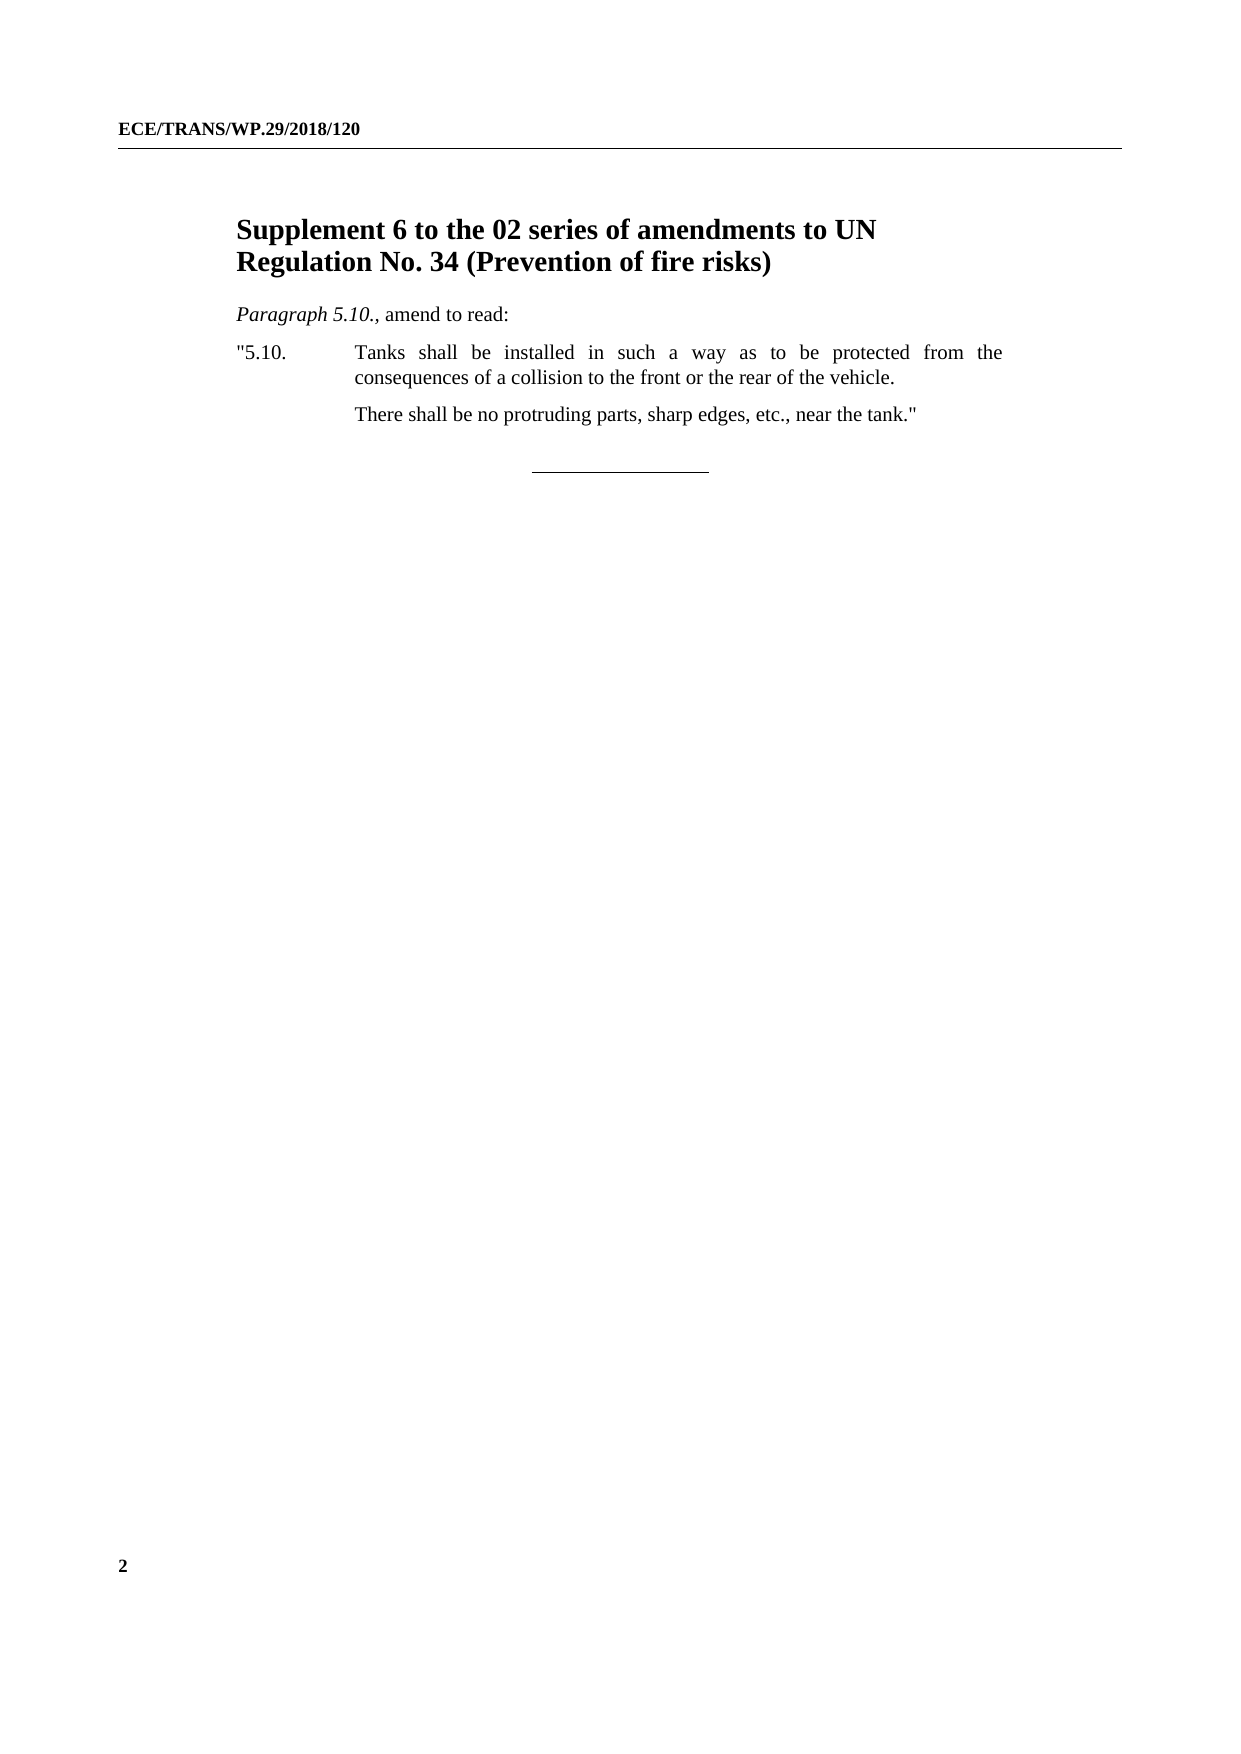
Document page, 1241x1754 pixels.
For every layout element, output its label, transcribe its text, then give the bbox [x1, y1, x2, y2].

text Paragraph 5.10., amend to read: [236, 302, 1004, 326]
text Supplement 6 to the 02 series of amendments to UN Regulation No. 34 (Prevention of fire risks) [118, 215, 1004, 277]
text There shall be no protruding parts, sharp edges, etc., near the tank." [236, 401, 1004, 426]
text "5.10. Tanks shall be installed in such a way as to be protected from the consequences of a collision to the front or the rear of the vehicle. [236, 339, 1004, 389]
